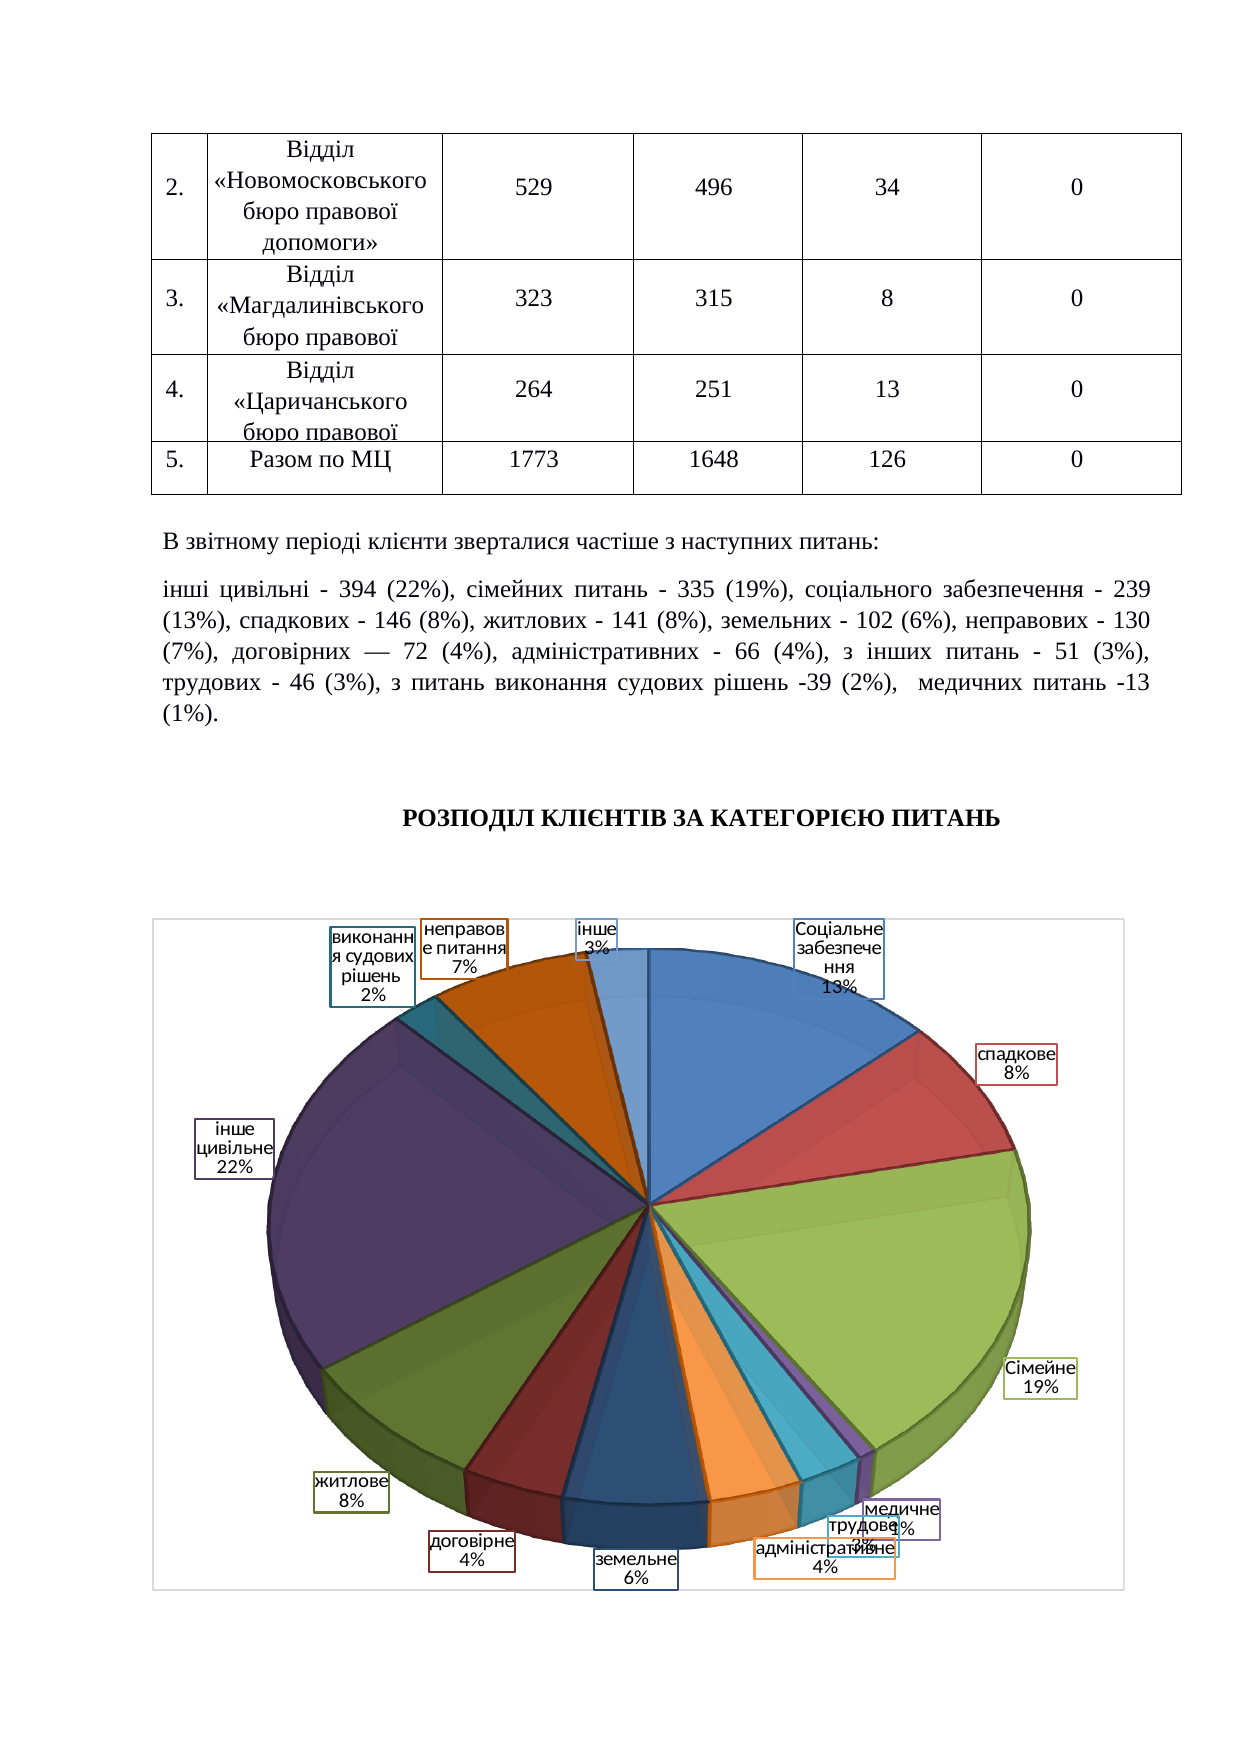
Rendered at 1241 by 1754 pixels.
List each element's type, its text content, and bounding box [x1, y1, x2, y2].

table_cell 315 [634, 260, 802, 354]
table_cell 2. [152, 134, 207, 258]
table_cell 0 [982, 442, 1181, 494]
table_cell 264 [443, 355, 633, 441]
table_cell 1648 [634, 442, 802, 494]
table_cell Відділ «Царичанського бюро правової допомоги» [208, 355, 442, 441]
table_cell 3. [152, 260, 207, 354]
text В звітному періоді клієнти зверталися частіше з наступних питань: [162, 526, 1152, 555]
table_cell 8 [803, 260, 981, 354]
table_cell 251 [634, 355, 802, 441]
table_cell 496 [634, 134, 802, 258]
table_cell Разом по МЦ [208, 442, 442, 494]
table_cell 1773 [443, 442, 633, 494]
table_cell Відділ «Новомосковського бюро правової допомоги» [208, 134, 442, 258]
table_cell 4. [152, 355, 207, 441]
table_cell 5. [152, 442, 207, 494]
text інші цивільні - 394 (22%), сімейних питань - 335 (19%), соціального забезпечення - 239 (13%), спадкових - 146 (8%), житлових - 141 (8%), земельних - 102 (6%), неправових - 130 (7%), договірних — 72 (4%), адміністративних - 66 (4%), з інших питань - 51 (3%), трудових - 46 (3%), з питань виконання судових рішень -39 (2%), медичних питань -13 (1%). [162, 574, 1152, 727]
table_cell Відділ «Магдалинівського бюро правової допомоги» [208, 260, 442, 354]
table_cell 0 [982, 134, 1181, 258]
table_cell 13 [803, 355, 981, 441]
table_cell 34 [803, 134, 981, 258]
table_cell 126 [803, 442, 981, 494]
text РОЗПОДІЛ КЛІЄНТІВ ЗА КАТЕГОРІЄЮ ПИТАНЬ [251, 803, 1152, 832]
table_cell 529 [443, 134, 633, 258]
table_cell 0 [982, 355, 1181, 441]
table_cell 0 [982, 260, 1181, 354]
table_cell 323 [443, 260, 633, 354]
